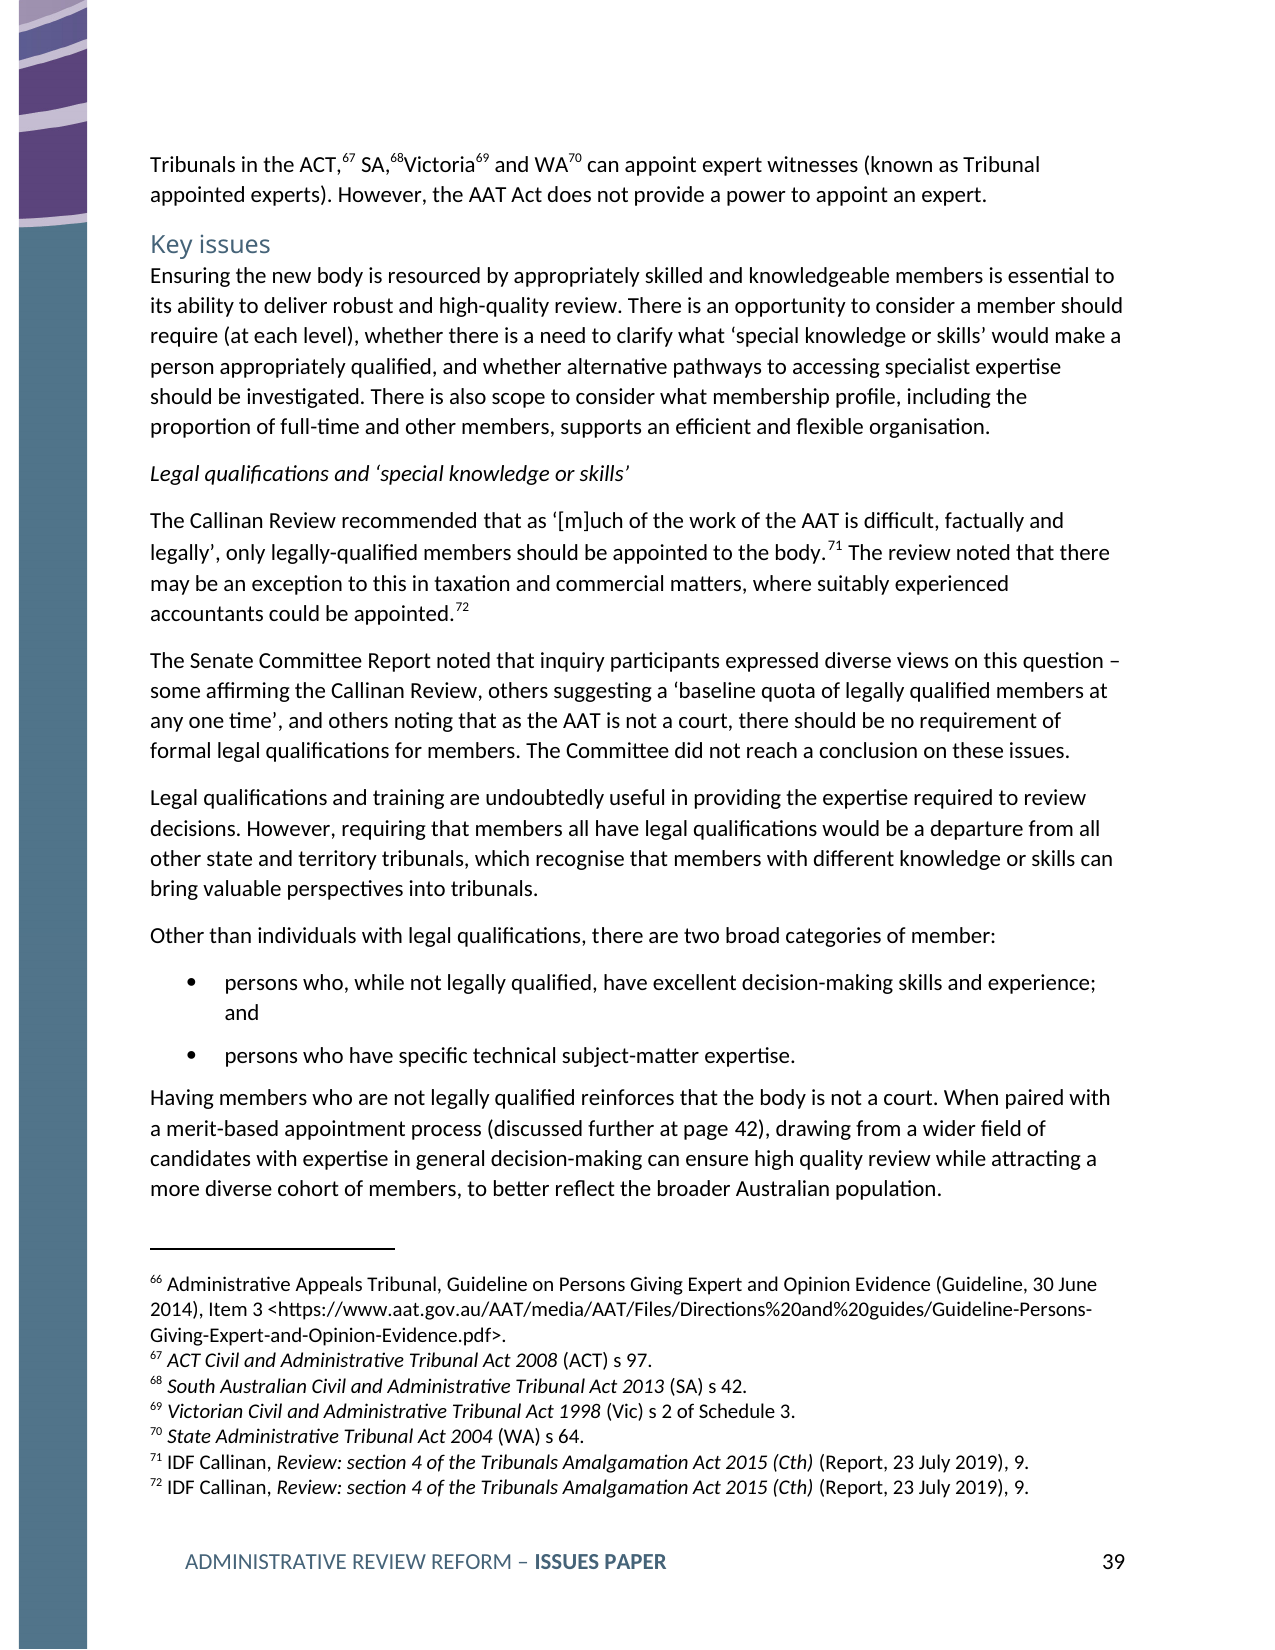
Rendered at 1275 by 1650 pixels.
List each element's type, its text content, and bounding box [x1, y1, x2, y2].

subtitle Legal qualifications and ‘special knowledge or skills’ [150, 459, 1125, 487]
text Legal qualifications and training are undoubtedly useful in providing the expertise required to review decisions. However, requiring that members all have legal qualifications would be a departure from all other state and territory tribunals, which recognise that members with different knowledge or skills can bring valuable perspectives into tribunals. [150, 783, 1125, 902]
subtitle Key issues [150, 227, 1125, 261]
text Ensuring the new body is resourced by appropriately skilled and knowledgeable members is essential to its ability to deliver robust and high-quality review. There is an opportunity to consider a member should require (at each level), whether there is a need to clarify what ‘special knowledge or skills’ would make a person appropriately qualified, and whether alternative pathways to accessing specialist expertise should be investigated. There is also scope to consider what membership profile, including the proportion of full-time and other members, supports an efficient and flexible organisation. [150, 261, 1125, 440]
picture [18, 0, 88, 1647]
text Having members who are not legally qualified reinforces that the body is not a court. When paired with a merit-based appointment process (discussed further at page 40), drawing from a wider field of candidates with expertise in general decision-making can ensure high quality review while attracting a more diverse cohort of members, to better reflect the broader Australian population. [150, 1083, 1125, 1202]
list persons who, while not legally qualified, have excellent decision-making skills and experience; and [187, 968, 1125, 1026]
text Other than individuals with legal qualifications, there are two broad categories of member: [150, 921, 1125, 949]
text The Callinan Review recommended that as ‘[m]uch of the work of the AAT is difficult, factually and legally’, only legally-qualified members should be appointed to the body. The review noted that there may be an exception to this in taxation and commercial matters, where suitably experienced accountants could be appointed. [150, 506, 1125, 627]
list persons who have specific technical subject-matter expertise. [187, 1041, 1125, 1069]
text Tribunals in the ACT, SA,Victoria and WA can appoint expert witnesses (known as Tribunal appointed experts). However, the AAT Act does not provide a power to appoint an expert. [150, 150, 1125, 208]
text The Senate Committee Report noted that inquiry participants expressed diverse views on this question – some affirming the Callinan Review, others suggesting a ‘baseline quota of legally qualified members at any one time’, and others noting that as the AAT is not a court, there should be no requirement of formal legal qualifications for members. The Committee did not reach a conclusion on these issues. [150, 646, 1125, 764]
